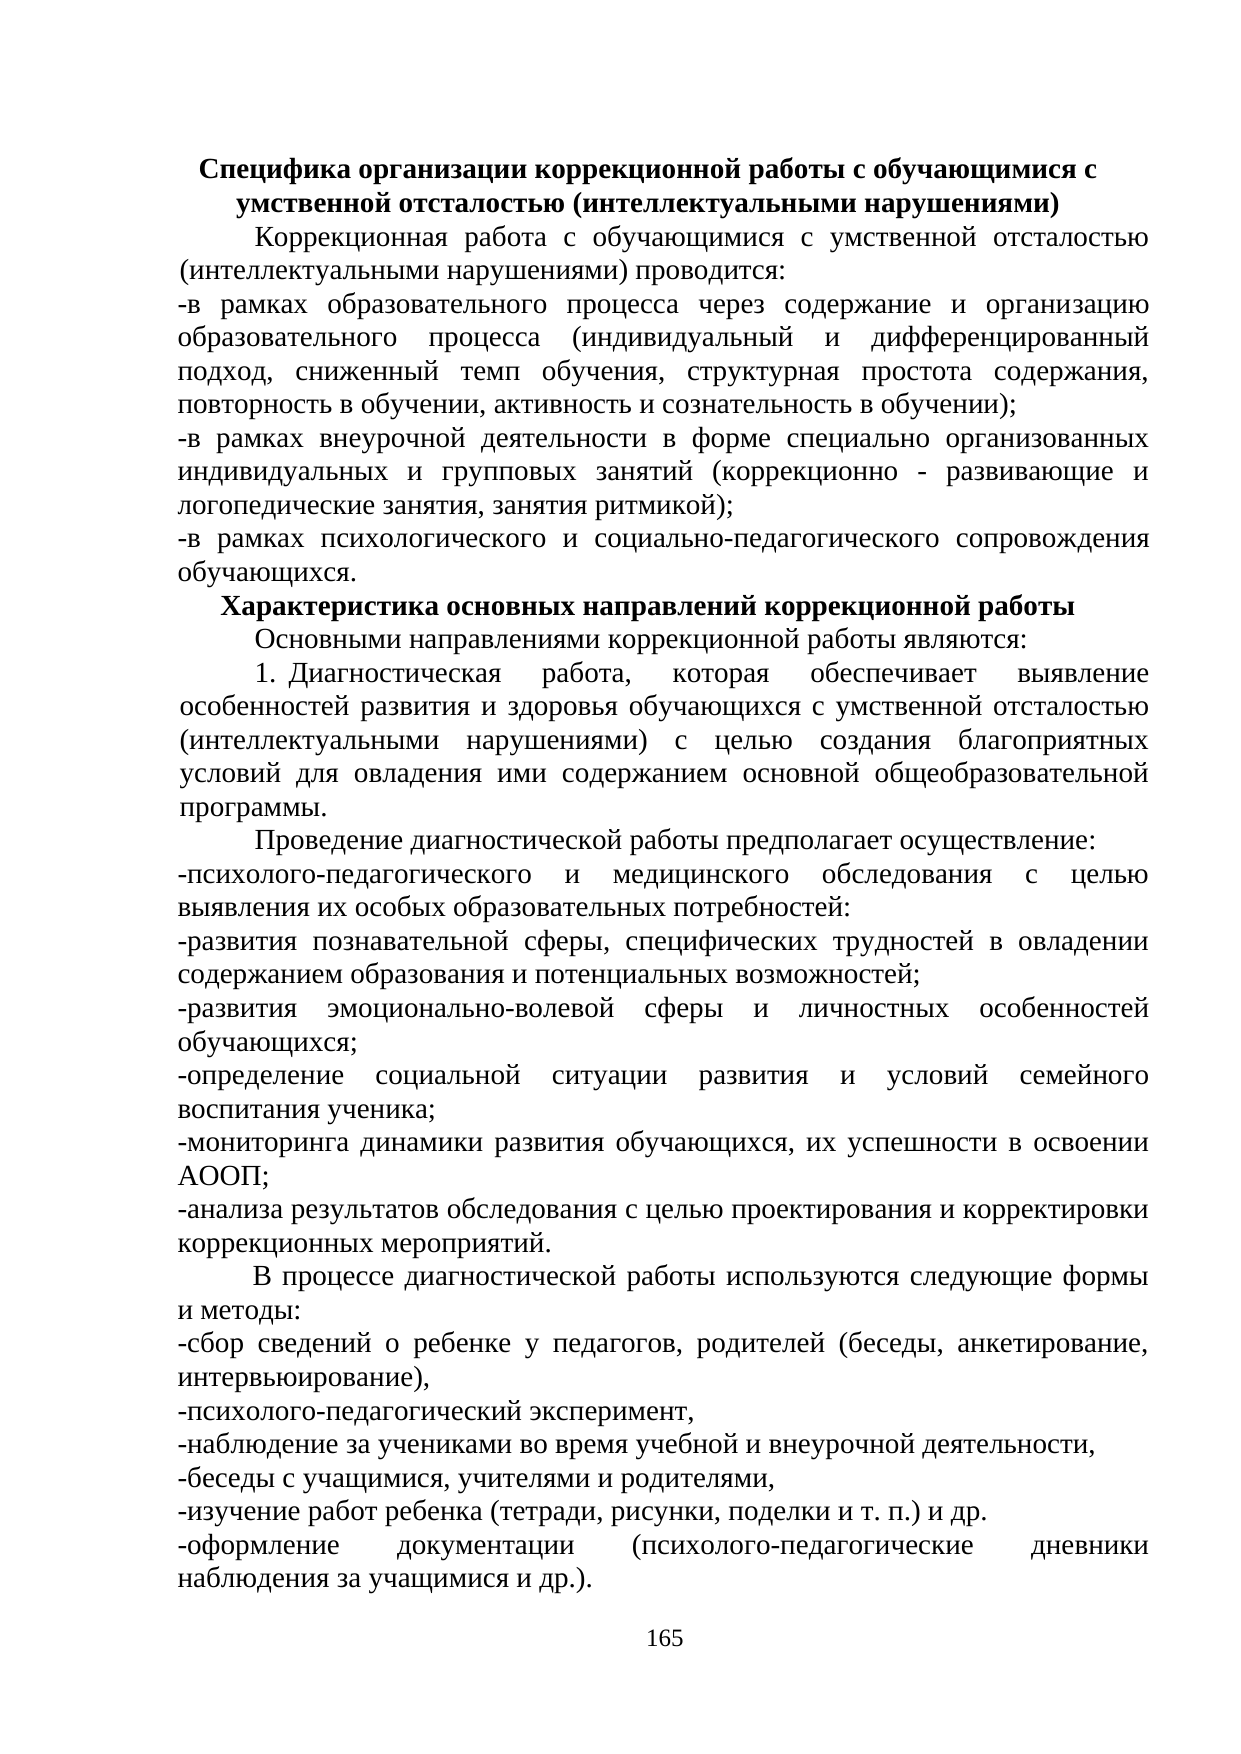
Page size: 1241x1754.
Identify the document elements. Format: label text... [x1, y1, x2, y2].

list Диагностическая работа, которая обеспечивает выявление особенностей развития и здоровья обучающихся с умственной отсталостью (интеллектуальными нарушениями) с целью создания благоприятных условий для овладения ими содержанием основной общеобразовательной программы. [179, 655, 1149, 822]
text Специфика организации коррекционной работы с обучающимися с умственной отсталостью (интеллектуальными нарушениями) [177, 152, 1118, 219]
text Проведение диагностической работы предполагает осуществление: [179, 822, 1152, 856]
text -анализа результатов обследования с целью проектирования и корректировки коррекционных мероприятий. [177, 1191, 1149, 1258]
text Основными направлениями коррекционной работы являются: [179, 621, 1152, 655]
text -изучение работ ребенка (тетради, рисунки, поделки и т. п.) и др. [177, 1493, 1152, 1527]
text -в рамках психологического и социально-педагогического сопровождения обучающихся. [177, 521, 1149, 588]
text -в рамках внеурочной деятельности в форме специально организованных индивидуальных и групповых занятий (коррекционно - развивающие и логопедические занятия, занятия ритмикой); [177, 420, 1149, 521]
text -развития познавательной сферы, специфических трудностей в овладении содержанием образования и потенциальных возможностей; [177, 923, 1149, 990]
text -сбор сведений о ребенке у педагогов, родителей (беседы, анкетирование, интервьюирование), [177, 1326, 1149, 1393]
text -беседы с учащимися, учителями и родителями, [177, 1460, 1152, 1493]
text Коррекционная работа с обучающимися с умственной отсталостью (интеллектуальными нарушениями) проводится: [179, 219, 1149, 286]
text -в рамках образовательного процесса через содержание и организацию образовательного процесса (индивидуальный и дифференцированный подход, сниженный темп обучения, структурная простота содержания, повторность в обучении, активность и сознательность в обучении); [177, 286, 1149, 420]
text -наблюдение за учениками во время учебной и внеурочной деятельности, [177, 1426, 1149, 1460]
text -мониторинга динамики развития обучающихся, их успешности в освоении АООП; [177, 1124, 1149, 1191]
text -психолого-педагогический эксперимент, [177, 1393, 1152, 1426]
text -определение социальной ситуации развития и условий семейного воспитания ученика; [177, 1057, 1149, 1124]
text Характеристика основных направлений коррекционной работы [177, 588, 1118, 621]
text -развития эмоционально-волевой сферы и личностных особенностей обучающихся; [177, 990, 1149, 1057]
text -психолого-педагогического и медицинского обследования с целью выявления их особых образовательных потребностей: [177, 856, 1149, 923]
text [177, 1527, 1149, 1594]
text В процессе диагностической работы используются следующие формы и методы: [177, 1258, 1149, 1326]
